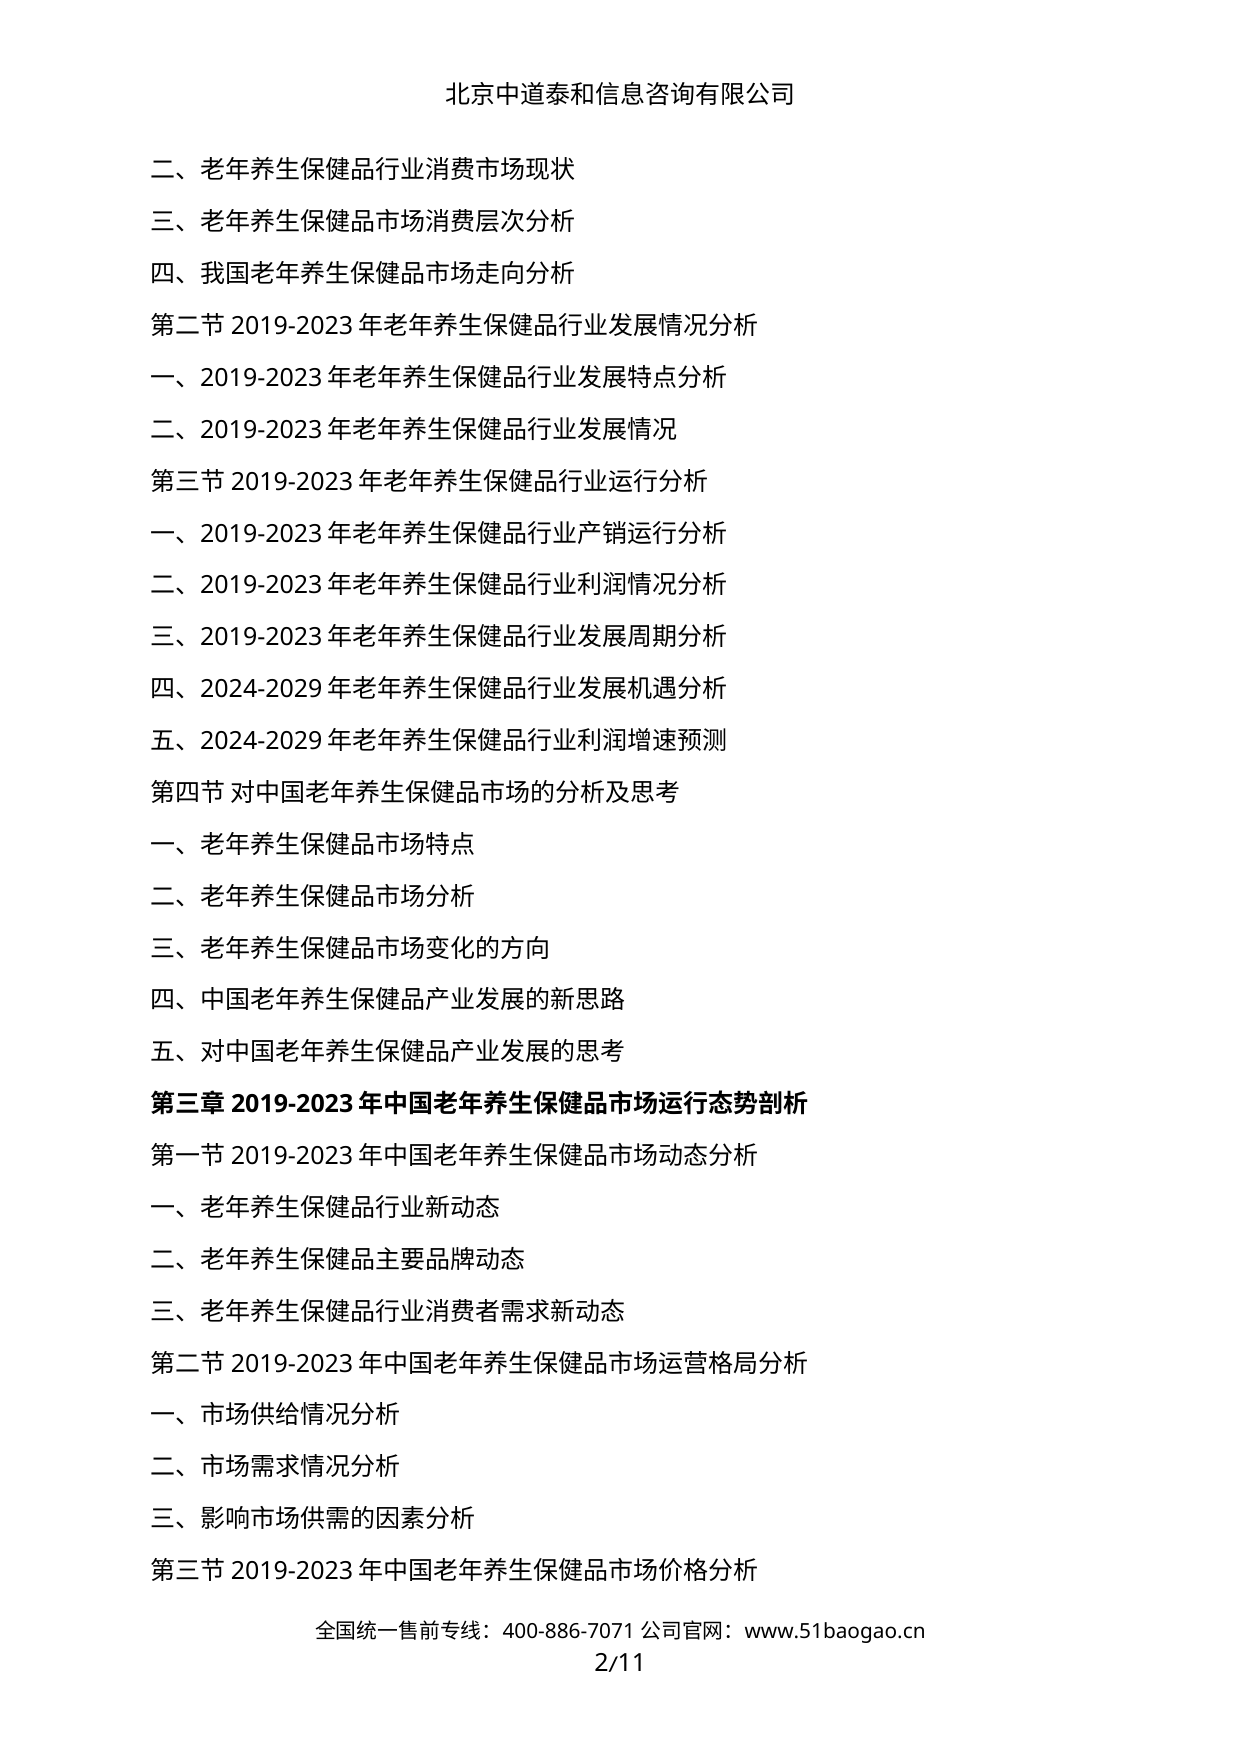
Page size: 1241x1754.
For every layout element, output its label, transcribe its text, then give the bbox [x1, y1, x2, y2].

text 三、老年养生保健品市场变化的方向 [150, 928, 1090, 964]
text 第三章 2019-2023年中国老年养生保健品市场运行态势剖析 [150, 1084, 1090, 1120]
text 三、影响市场供需的因素分析 [150, 1499, 1090, 1535]
text 四、中国老年养生保健品产业发展的新思路 [150, 980, 1090, 1016]
text 第三节 2019-2023年老年养生保健品行业运行分析 [150, 461, 1090, 497]
text 四、2024-2029年老年养生保健品行业发展机遇分析 [150, 669, 1090, 705]
text 第二节 2019-2023年老年养生保健品行业发展情况分析 [150, 306, 1090, 342]
text 二、老年养生保健品行业消费市场现状 [150, 150, 1090, 186]
text 二、市场需求情况分析 [150, 1447, 1090, 1483]
text 五、2024-2029年老年养生保健品行业利润增速预测 [150, 721, 1090, 757]
text 一、市场供给情况分析 [150, 1395, 1090, 1431]
text 三、老年养生保健品行业消费者需求新动态 [150, 1291, 1090, 1327]
text 二、老年养生保健品主要品牌动态 [150, 1239, 1090, 1276]
text 第三节 2019-2023年中国老年养生保健品市场价格分析 [150, 1551, 1090, 1587]
text 二、2019-2023年老年养生保健品行业发展情况 [150, 409, 1090, 446]
text 第二节 2019-2023年中国老年养生保健品市场运营格局分析 [150, 1343, 1090, 1379]
text 第四节 对中国老年养生保健品市场的分析及思考 [150, 772, 1090, 809]
text 一、老年养生保健品行业新动态 [150, 1187, 1090, 1224]
text 一、2019-2023年老年养生保健品行业发展特点分析 [150, 357, 1090, 394]
text 一、老年养生保健品市场特点 [150, 824, 1090, 861]
text 三、老年养生保健品市场消费层次分析 [150, 202, 1090, 238]
text 一、2019-2023年老年养生保健品行业产销运行分析 [150, 513, 1090, 549]
text 五、对中国老年养生保健品产业发展的思考 [150, 1032, 1090, 1068]
text 三、2019-2023年老年养生保健品行业发展周期分析 [150, 617, 1090, 653]
text 四、我国老年养生保健品市场走向分析 [150, 254, 1090, 290]
text 二、老年养生保健品市场分析 [150, 876, 1090, 912]
text 二、2019-2023年老年养生保健品行业利润情况分析 [150, 565, 1090, 601]
text 第一节 2019-2023年中国老年养生保健品市场动态分析 [150, 1136, 1090, 1172]
